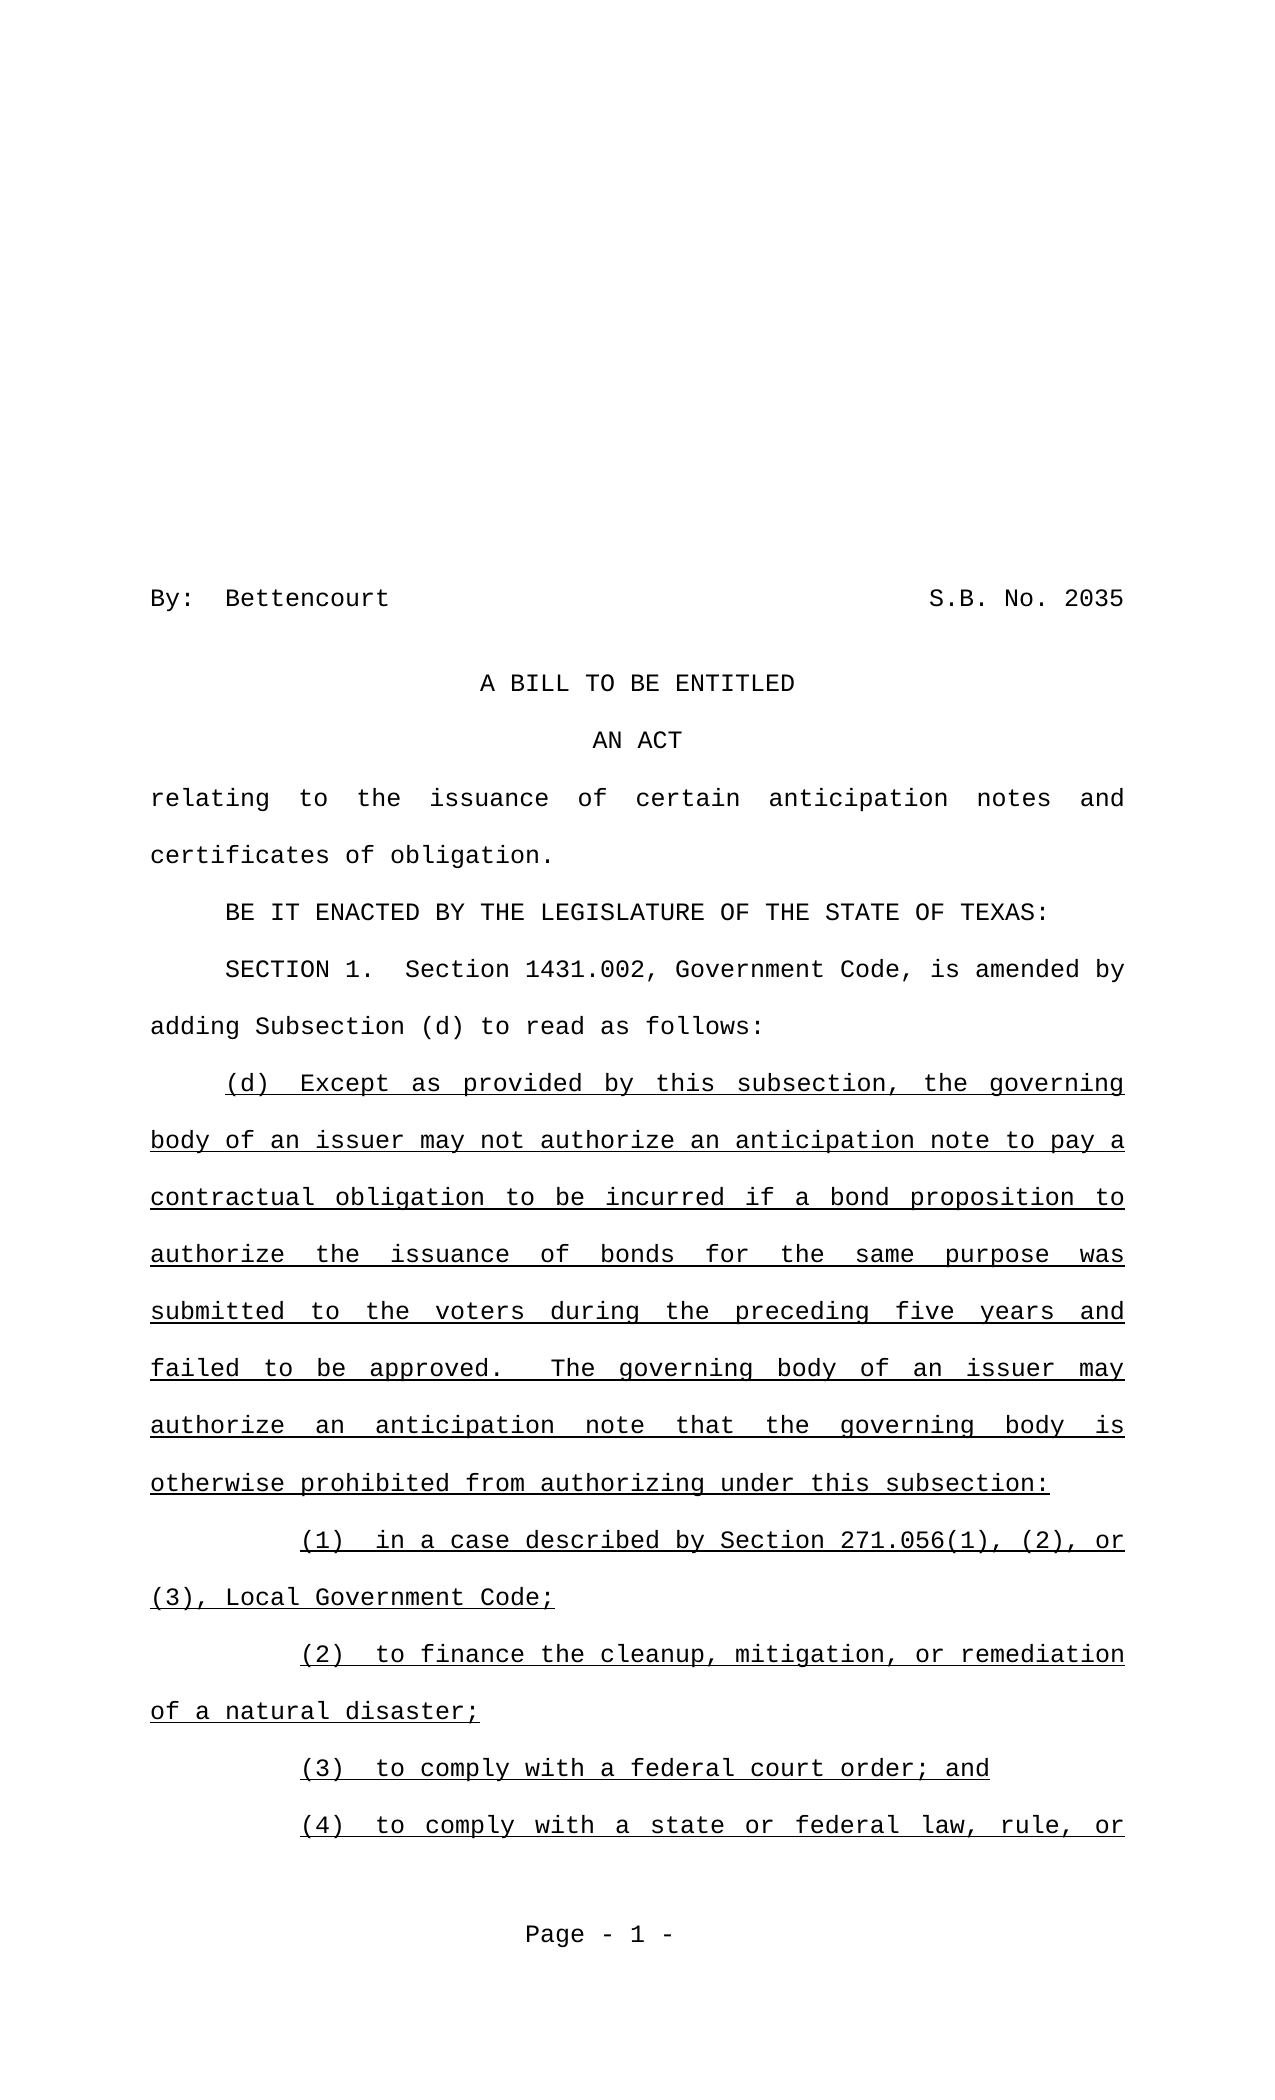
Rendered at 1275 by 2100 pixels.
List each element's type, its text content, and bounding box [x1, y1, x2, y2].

text (2) to finance the cleanup, mitigation, or remediation of a natural disaster; [150, 1641, 1125, 1727]
text (1) in a case described by Section 271.056(1), (2), or (3), Local Government Code; [150, 1527, 1125, 1613]
text (d) Except as provided by this subsection, the governing body of an issuer may not authorize an anticipation note to pay a contractual obligation to be incurred if a bond proposition to authorize the issuance of bonds for the same purpose was submitted to the voters during the preceding five years and failed to be approved. The governing body of an issuer may authorize an anticipation note that the governing body is otherwise prohibited from authorizing under this subsection: [150, 1438, 1125, 1498]
text (d) Except as provided by this subsection, the governing body of an issuer may not authorize an anticipation note to pay a contractual obligation to be incurred if a bond proposition to authorize the issuance of bonds for the same purpose was submitted to the voters during the preceding five years and failed to be approved. The governing body of an issuer may authorize an anticipation note that the governing body is otherwise prohibited from authorizing under this subsection: [150, 1210, 1125, 1265]
text SECTION 1. Section 1431.002, Government Code, is amended by adding Subsection (d) to read as follows: [150, 956, 1125, 1042]
text (d) Except as provided by this subsection, the governing body of an issuer may not authorize an anticipation note to pay a contractual obligation to be incurred if a bond proposition to authorize the issuance of bonds for the same purpose was submitted to the voters during the preceding five years and failed to be approved. The governing body of an issuer may authorize an anticipation note that the governing body is otherwise prohibited from authorizing under this subsection: [150, 1267, 1125, 1322]
text (d) Except as provided by this subsection, the governing body of an issuer may not authorize an anticipation note to pay a contractual obligation to be incurred if a bond proposition to authorize the issuance of bonds for the same purpose was submitted to the voters during the preceding five years and failed to be approved. The governing body of an issuer may authorize an anticipation note that the governing body is otherwise prohibited from authorizing under this subsection: [150, 1070, 1125, 1151]
text (d) Except as provided by this subsection, the governing body of an issuer may not authorize an anticipation note to pay a contractual obligation to be incurred if a bond proposition to authorize the issuance of bonds for the same purpose was submitted to the voters during the preceding five years and failed to be approved. The governing body of an issuer may authorize an anticipation note that the governing body is otherwise prohibited from authorizing under this subsection: [150, 1324, 1125, 1379]
text A BILL TO BE ENTITLED [150, 671, 1125, 699]
text BE IT ENACTED BY THE LEGISLATURE OF THE STATE OF TEXAS: [150, 899, 1125, 928]
text By: Bettencourt S.B. No. 2035 [150, 585, 1125, 614]
text AN ACT [150, 728, 1125, 756]
text (3) to comply with a federal court order; and [150, 1755, 1125, 1784]
text (d) Except as provided by this subsection, the governing body of an issuer may not authorize an anticipation note to pay a contractual obligation to be incurred if a bond proposition to authorize the issuance of bonds for the same purpose was submitted to the voters during the preceding five years and failed to be approved. The governing body of an issuer may authorize an anticipation note that the governing body is otherwise prohibited from authorizing under this subsection: [150, 1152, 1125, 1208]
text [150, 1812, 1125, 1841]
text relating to the issuance of certain anticipation notes and certificates of obligation. [150, 785, 1125, 871]
text (d) Except as provided by this subsection, the governing body of an issuer may not authorize an anticipation note to pay a contractual obligation to be incurred if a bond proposition to authorize the issuance of bonds for the same purpose was submitted to the voters during the preceding five years and failed to be approved. The governing body of an issuer may authorize an anticipation note that the governing body is otherwise prohibited from authorizing under this subsection: [150, 1381, 1125, 1436]
